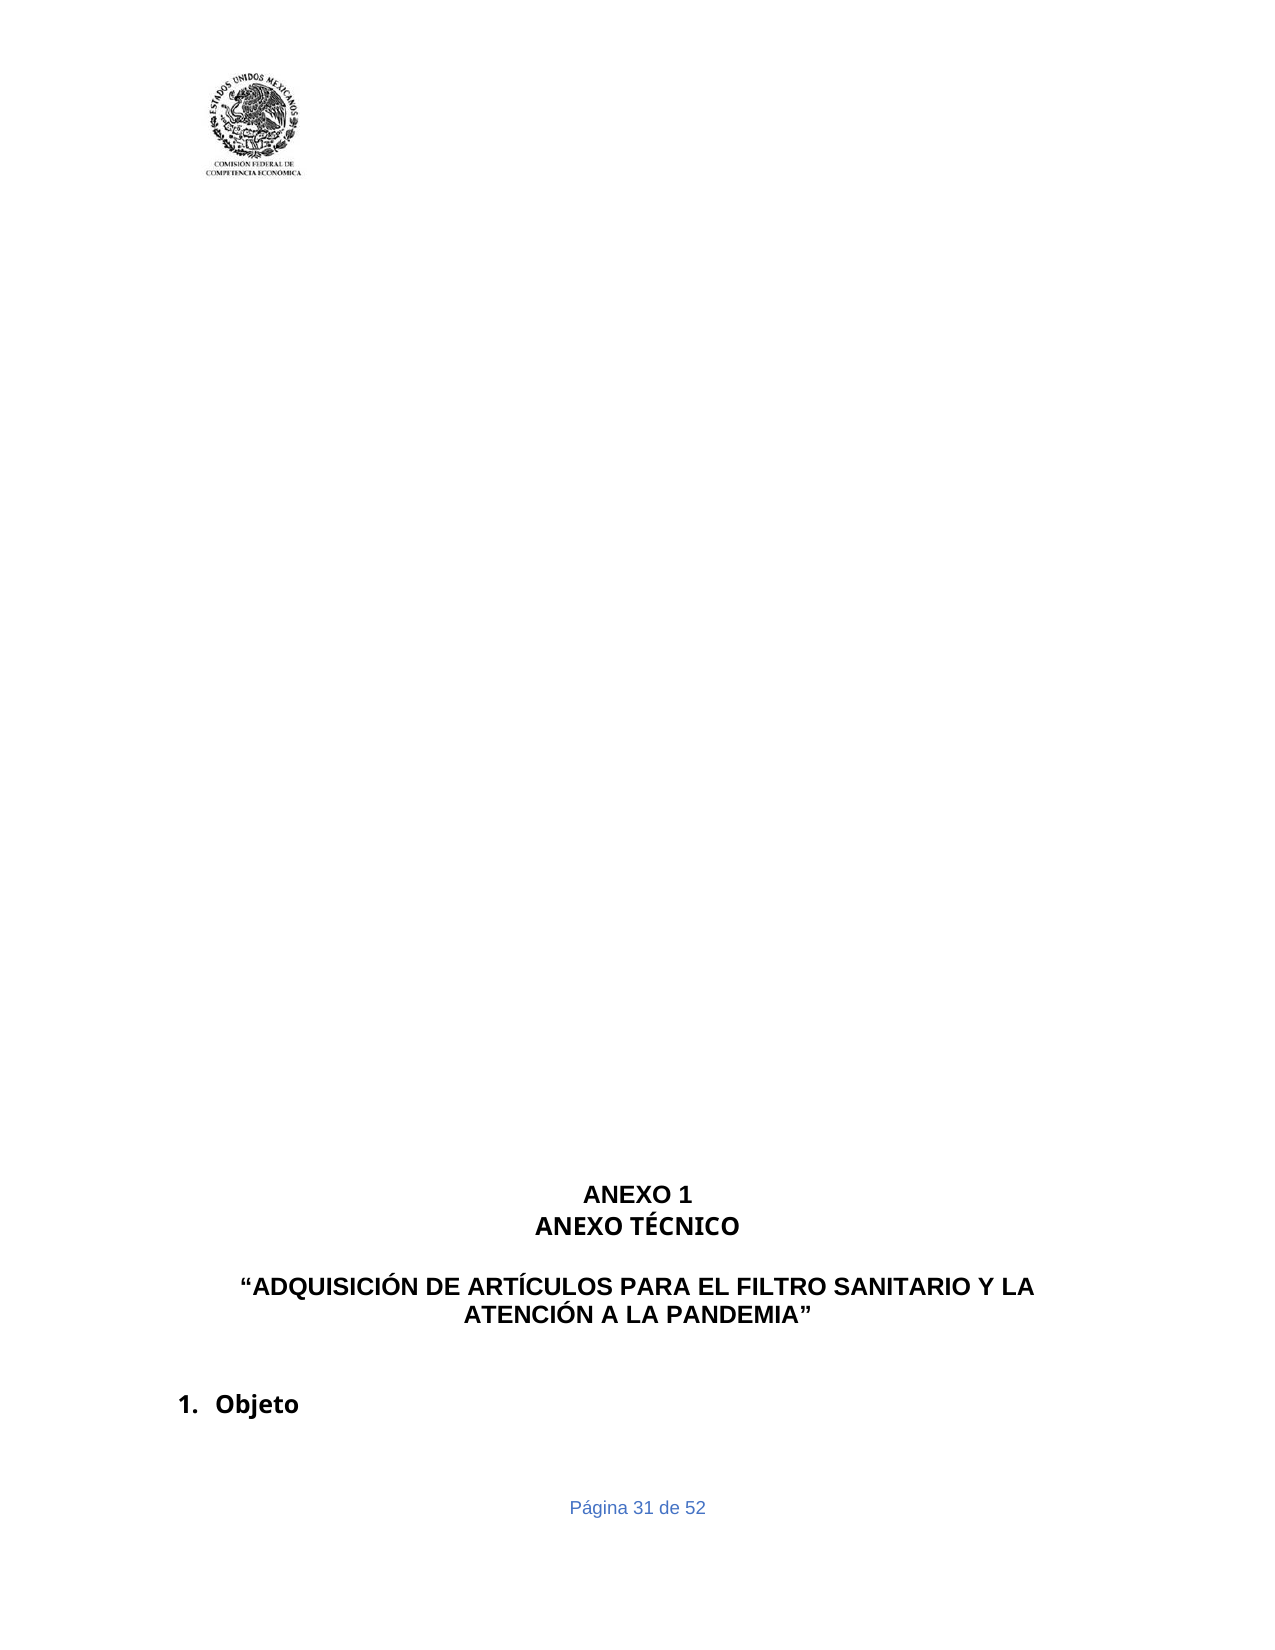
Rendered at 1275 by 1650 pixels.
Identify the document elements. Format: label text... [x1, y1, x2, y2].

text “ADQUISICIÓN DE ARTÍCULOS PARA EL FILTRO SANITARIO Y LA ATENCIÓN A LA PANDEMIA” [177, 1272, 1098, 1329]
text ANEXO 1 [177, 1180, 1098, 1209]
list Objeto [177, 1387, 1098, 1421]
text ANEXO TÉCNICO [177, 1209, 1098, 1243]
picture [188, 73, 322, 179]
